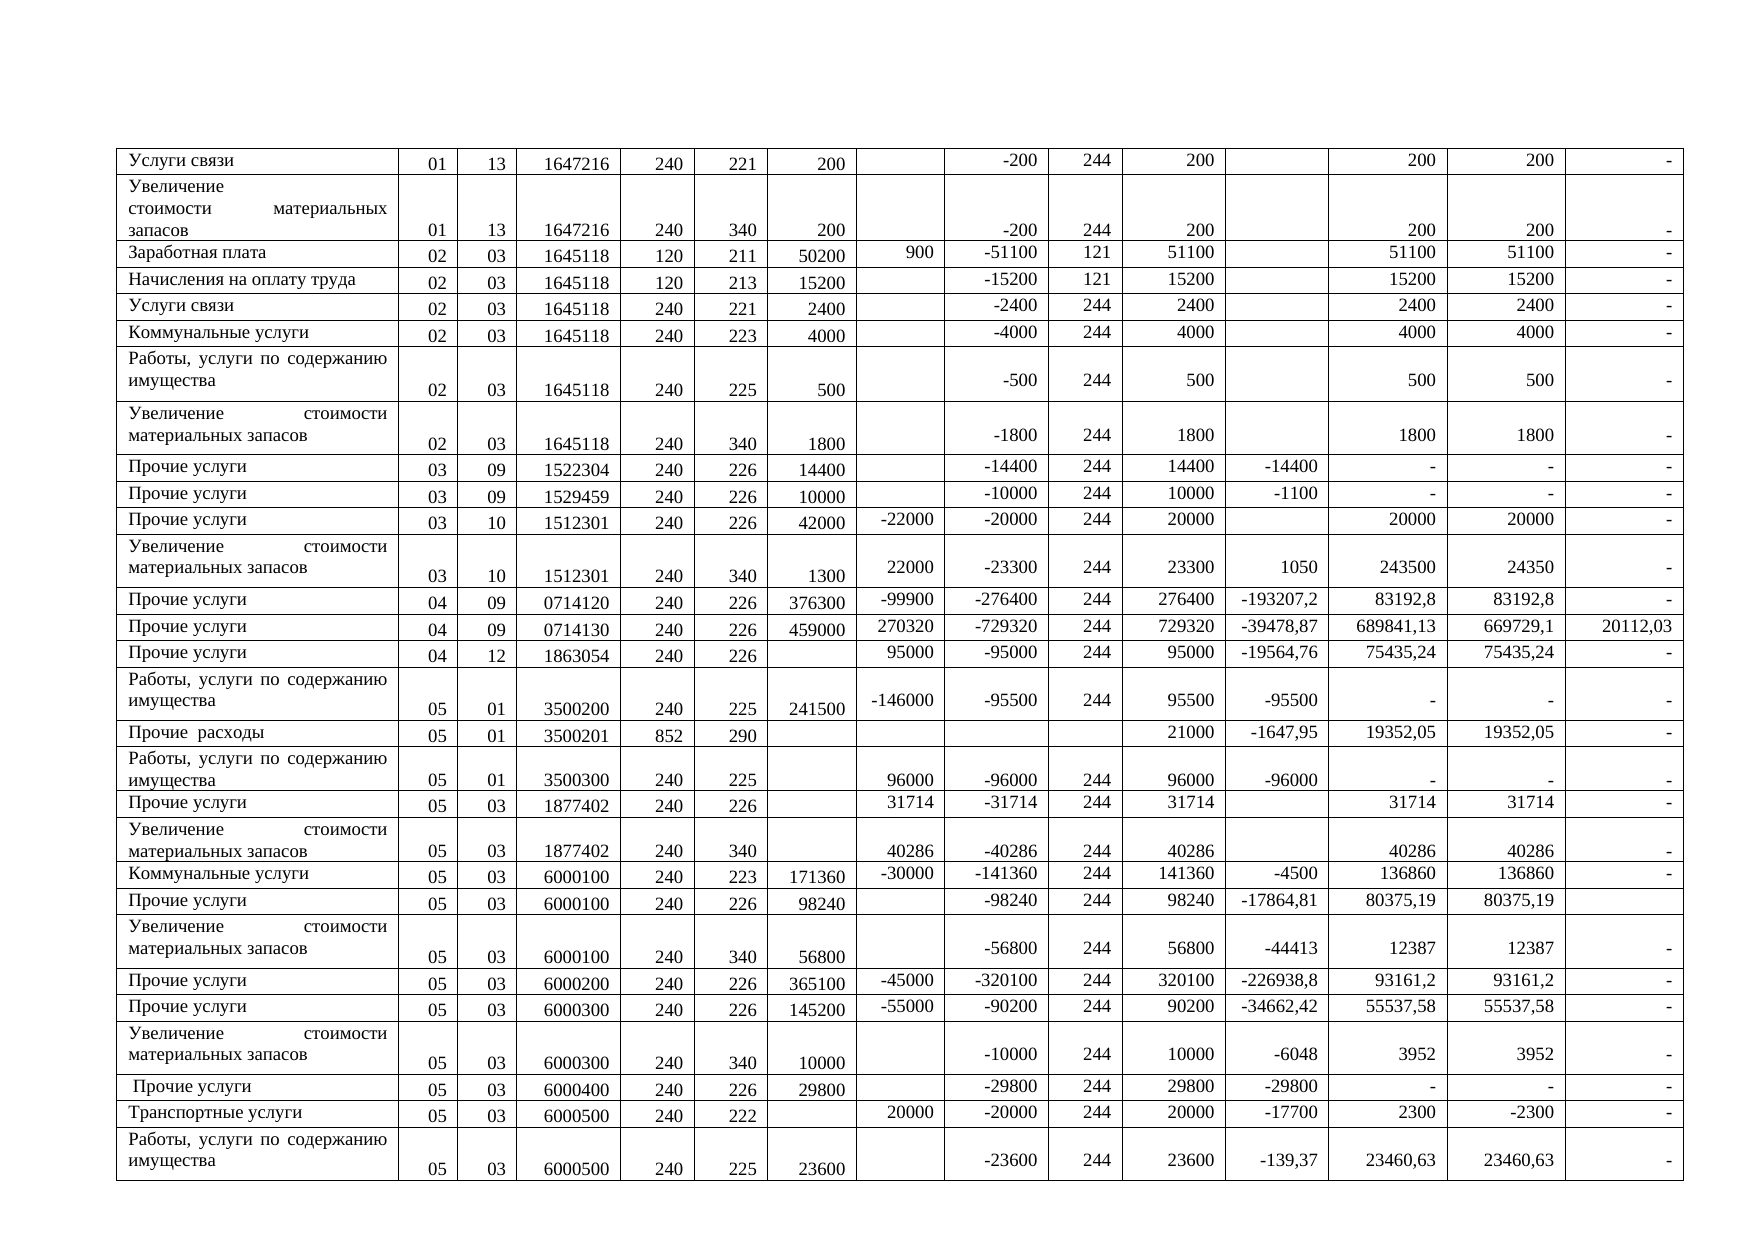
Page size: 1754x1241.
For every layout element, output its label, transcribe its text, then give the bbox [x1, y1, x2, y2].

table_cell 121 [1049, 268, 1122, 293]
table_cell 02 [399, 321, 457, 346]
table_cell 93161,2 [1329, 969, 1447, 994]
table_cell -20000 [945, 508, 1048, 534]
table_cell 03 [458, 818, 516, 861]
table_cell - [1566, 747, 1683, 790]
table_cell 240 [621, 347, 694, 401]
table_cell 05 [399, 818, 457, 861]
table_cell 83192,8 [1448, 588, 1565, 613]
table_cell 98240 [768, 889, 856, 914]
table_cell [1566, 889, 1683, 914]
table_cell 141360 [1123, 862, 1225, 888]
table_cell 365100 [768, 969, 856, 994]
table_cell -17700 [1226, 1101, 1328, 1127]
table_cell 240 [621, 862, 694, 888]
table_cell [857, 1022, 944, 1074]
table_cell 244 [1049, 818, 1122, 861]
table_cell 340 [695, 1022, 767, 1074]
table_cell 6000300 [517, 1022, 620, 1074]
table_cell 13 [458, 149, 516, 174]
table_cell -2300 [1448, 1101, 1565, 1127]
table_cell 240 [621, 588, 694, 613]
table_cell 225 [695, 1128, 767, 1180]
table_cell 29800 [1123, 1075, 1225, 1100]
table_cell 270320 [857, 615, 944, 640]
table_cell 340 [695, 402, 767, 454]
table_cell 6000100 [517, 889, 620, 914]
table_cell 09 [458, 615, 516, 640]
table_cell 226 [695, 588, 767, 613]
table_cell 244 [1049, 668, 1122, 720]
table_cell -20000 [945, 1101, 1048, 1127]
table_cell 83192,8 [1329, 588, 1447, 613]
table_cell - [1329, 455, 1447, 481]
table_cell 240 [621, 915, 694, 967]
table_cell 1529459 [517, 482, 620, 507]
table_cell -31714 [945, 791, 1048, 817]
table_cell -1100 [1226, 482, 1328, 507]
table_cell -56800 [945, 915, 1048, 967]
table_cell 90200 [1123, 995, 1225, 1021]
table_cell [1226, 818, 1328, 861]
table_cell 226 [695, 455, 767, 481]
table_cell 1800 [1123, 402, 1225, 454]
table_cell 3952 [1329, 1022, 1447, 1074]
table_cell Прочие услуги [117, 641, 398, 667]
table_cell -23600 [945, 1128, 1048, 1180]
table_cell 240 [621, 294, 694, 320]
table_cell [857, 455, 944, 481]
table_cell 244 [1049, 149, 1122, 174]
table_cell Услуги связи [117, 149, 398, 174]
table_cell Коммунальные услуги [117, 862, 398, 888]
table_cell 03 [458, 1075, 516, 1100]
table_cell 96000 [1123, 747, 1225, 790]
table_cell 200 [1123, 149, 1225, 174]
table_cell 20000 [1123, 508, 1225, 534]
table_cell 56800 [1123, 915, 1225, 967]
table_cell 03 [458, 241, 516, 267]
table_cell [768, 818, 856, 861]
table_cell 3500200 [517, 668, 620, 720]
table_cell 240 [621, 1075, 694, 1100]
table_cell 240 [621, 402, 694, 454]
table_cell 1512301 [517, 535, 620, 587]
table_cell 42000 [768, 508, 856, 534]
table_cell 240 [621, 175, 694, 240]
table_cell -139,37 [1226, 1128, 1328, 1180]
table_cell 05 [399, 791, 457, 817]
table_cell 55537,58 [1329, 995, 1447, 1021]
table_cell 6000500 [517, 1101, 620, 1127]
table_cell - [1448, 455, 1565, 481]
table_cell Прочие услуги [117, 969, 398, 994]
table_cell 03 [458, 791, 516, 817]
table_cell 10 [458, 508, 516, 534]
table_cell 03 [399, 535, 457, 587]
table_cell 240 [621, 889, 694, 914]
table_cell Работы, услуги по содержанию имущества [117, 1128, 398, 1180]
table_cell 1647216 [517, 175, 620, 240]
table_cell 03 [458, 969, 516, 994]
table_cell [1226, 321, 1328, 346]
table_cell 40286 [1329, 818, 1447, 861]
table_cell Увеличение стоимости материальных запасов [117, 915, 398, 967]
table_cell 05 [399, 969, 457, 994]
table_cell -34662,42 [1226, 995, 1328, 1021]
table_cell 200 [1329, 175, 1447, 240]
table_cell 200 [768, 175, 856, 240]
table_cell 75435,24 [1329, 641, 1447, 667]
table_cell -4000 [945, 321, 1048, 346]
table_cell 23460,63 [1329, 1128, 1447, 1180]
table_cell 1645118 [517, 347, 620, 401]
table_cell -193207,2 [1226, 588, 1328, 613]
table_cell - [1566, 862, 1683, 888]
table_cell 80375,19 [1448, 889, 1565, 914]
table_cell 244 [1049, 791, 1122, 817]
table_cell 24350 [1448, 535, 1565, 587]
table_cell - [1566, 1075, 1683, 1100]
table_cell 95000 [857, 641, 944, 667]
table_cell 51100 [1448, 241, 1565, 267]
table_cell 1645118 [517, 321, 620, 346]
table_cell 56800 [768, 915, 856, 967]
table_cell 226 [695, 482, 767, 507]
table_cell Прочие услуги [117, 1075, 398, 1100]
table_cell 4000 [1329, 321, 1447, 346]
table_cell 20000 [857, 1101, 944, 1127]
table_cell 243500 [1329, 535, 1447, 587]
table_cell 500 [1123, 347, 1225, 401]
table_cell 10000 [1123, 1022, 1225, 1074]
table_cell 20000 [1329, 508, 1447, 534]
table_cell - [1566, 347, 1683, 401]
table_cell 1877402 [517, 791, 620, 817]
table_cell 09 [458, 588, 516, 613]
table_cell 31714 [1123, 791, 1225, 817]
table_cell - [1566, 321, 1683, 346]
table_cell -98240 [945, 889, 1048, 914]
table_cell - [1566, 1101, 1683, 1127]
table_cell 200 [1448, 175, 1565, 240]
table_cell 02 [399, 268, 457, 293]
table_cell 31714 [1329, 791, 1447, 817]
table_cell 1863054 [517, 641, 620, 667]
table_cell [1226, 402, 1328, 454]
table_cell 459000 [768, 615, 856, 640]
table_cell [1049, 721, 1122, 746]
table_cell -10000 [945, 482, 1048, 507]
table_cell Услуги связи [117, 294, 398, 320]
table_cell 40286 [857, 818, 944, 861]
table_cell 03 [458, 268, 516, 293]
table_cell -99900 [857, 588, 944, 613]
table_cell -729320 [945, 615, 1048, 640]
table_cell 31714 [1448, 791, 1565, 817]
table_cell 4000 [1448, 321, 1565, 346]
table_cell 03 [399, 455, 457, 481]
table_cell 669729,1 [1448, 615, 1565, 640]
table_cell - [1329, 482, 1447, 507]
table_cell 240 [621, 1022, 694, 1074]
table_cell [857, 175, 944, 240]
table_cell 6000300 [517, 995, 620, 1021]
table_cell 226 [695, 641, 767, 667]
table_cell 240 [621, 668, 694, 720]
table_cell 376300 [768, 588, 856, 613]
table_cell 200 [1123, 175, 1225, 240]
table_cell 340 [695, 818, 767, 861]
table_cell [857, 1128, 944, 1180]
table_cell -95500 [945, 668, 1048, 720]
table_cell 05 [399, 747, 457, 790]
table_cell - [1566, 508, 1683, 534]
table_cell 500 [1448, 347, 1565, 401]
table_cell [117, 175, 398, 240]
table_cell 145200 [768, 995, 856, 1021]
table_cell 244 [1049, 321, 1122, 346]
table_cell 244 [1049, 588, 1122, 613]
table_cell -29800 [1226, 1075, 1328, 1100]
table_cell 223 [695, 321, 767, 346]
table_cell -39478,87 [1226, 615, 1328, 640]
table_cell 136860 [1329, 862, 1447, 888]
table_cell -276400 [945, 588, 1048, 613]
table_cell 244 [1049, 995, 1122, 1021]
table_cell -146000 [857, 668, 944, 720]
table_cell 40286 [1448, 818, 1565, 861]
table_cell 1645118 [517, 268, 620, 293]
table_cell 3952 [1448, 1022, 1565, 1074]
table_cell 244 [1049, 641, 1122, 667]
table_cell 20000 [1123, 1101, 1225, 1127]
table_cell 226 [695, 995, 767, 1021]
table_cell 221 [695, 149, 767, 174]
table_cell 171360 [768, 862, 856, 888]
table_cell [768, 791, 856, 817]
table_cell 29800 [768, 1075, 856, 1100]
table_cell 244 [1049, 969, 1122, 994]
table_cell 05 [399, 995, 457, 1021]
table_cell Увеличение стоимости материальных запасов [117, 535, 398, 587]
table_cell 244 [1049, 294, 1122, 320]
table_cell 120 [621, 268, 694, 293]
table_cell 51100 [1123, 241, 1225, 267]
table_cell 31714 [857, 791, 944, 817]
table_cell - [1329, 747, 1447, 790]
table_cell [857, 1075, 944, 1100]
table_cell 240 [621, 535, 694, 587]
table_cell -45000 [857, 969, 944, 994]
table_cell 22000 [857, 535, 944, 587]
table_cell -55000 [857, 995, 944, 1021]
table_cell 1800 [1329, 402, 1447, 454]
table_cell 05 [399, 721, 457, 746]
table_cell -320100 [945, 969, 1048, 994]
table_cell [768, 1101, 856, 1127]
table_cell 03 [458, 347, 516, 401]
table_cell 2300 [1329, 1101, 1447, 1127]
table_cell -23300 [945, 535, 1048, 587]
table_cell 244 [1049, 889, 1122, 914]
table_cell 12387 [1329, 915, 1447, 967]
table_cell -17864,81 [1226, 889, 1328, 914]
table_cell Прочие расходы [117, 721, 398, 746]
table_cell 244 [1049, 915, 1122, 967]
table_cell 15200 [1123, 268, 1225, 293]
table_cell 15200 [1329, 268, 1447, 293]
table_cell 6000400 [517, 1075, 620, 1100]
table_cell 900 [857, 241, 944, 267]
table_cell [857, 402, 944, 454]
table_cell 04 [399, 615, 457, 640]
table_cell -226938,8 [1226, 969, 1328, 994]
table_cell - [1566, 1128, 1683, 1180]
table_cell -14400 [945, 455, 1048, 481]
table_cell 240 [621, 321, 694, 346]
table_cell Коммунальные услуги [117, 321, 398, 346]
table_cell [857, 149, 944, 174]
table_cell 04 [399, 588, 457, 613]
table_cell 01 [399, 149, 457, 174]
table_cell 98240 [1123, 889, 1225, 914]
table_cell Прочие услуги [117, 482, 398, 507]
table_cell -1647,95 [1226, 721, 1328, 746]
table_cell 05 [399, 1022, 457, 1074]
table_cell 0714130 [517, 615, 620, 640]
table_cell - [1566, 1022, 1683, 1074]
table_cell 240 [621, 818, 694, 861]
table_cell Прочие услуги [117, 889, 398, 914]
table_cell -29800 [945, 1075, 1048, 1100]
table_cell -19564,76 [1226, 641, 1328, 667]
table_cell 19352,05 [1448, 721, 1565, 746]
table_cell Увеличение стоимости материальных запасов [117, 1022, 398, 1074]
table_cell 09 [458, 482, 516, 507]
table_cell 09 [458, 455, 516, 481]
table_cell -6048 [1226, 1022, 1328, 1074]
table_cell 1300 [768, 535, 856, 587]
table_cell 2400 [1123, 294, 1225, 320]
table_cell 03 [458, 402, 516, 454]
table_cell 1512301 [517, 508, 620, 534]
table_cell 10 [458, 535, 516, 587]
table_cell 240 [621, 149, 694, 174]
table_cell Прочие услуги [117, 995, 398, 1021]
table_cell 340 [695, 175, 767, 240]
table_cell - [1566, 241, 1683, 267]
table_cell 05 [399, 1128, 457, 1180]
table_cell - [1566, 588, 1683, 613]
table_cell Прочие услуги [117, 455, 398, 481]
table_cell - [1448, 668, 1565, 720]
table_cell 244 [1049, 455, 1122, 481]
table_cell 12387 [1448, 915, 1565, 967]
table_cell [768, 747, 856, 790]
table_cell - [1566, 721, 1683, 746]
table_cell 221 [695, 294, 767, 320]
table_cell Прочие услуги [117, 508, 398, 534]
table_cell Работы, услуги по содержанию имущества [117, 347, 398, 401]
table_cell - [1566, 482, 1683, 507]
table_cell 226 [695, 969, 767, 994]
table_cell 226 [695, 791, 767, 817]
table_cell [1226, 508, 1328, 534]
table_cell Прочие услуги [117, 615, 398, 640]
table_cell 240 [621, 1128, 694, 1180]
table_cell 244 [1049, 1022, 1122, 1074]
table_cell 01 [458, 747, 516, 790]
table_cell 240 [621, 969, 694, 994]
table_cell 729320 [1123, 615, 1225, 640]
table_cell 500 [768, 347, 856, 401]
table_cell [857, 268, 944, 293]
table_cell - [1566, 455, 1683, 481]
table_cell Работы, услуги по содержанию имущества [117, 747, 398, 790]
table_cell 244 [1049, 1101, 1122, 1127]
table_cell 05 [399, 1075, 457, 1100]
table_cell 01 [458, 721, 516, 746]
table_cell 03 [458, 1022, 516, 1074]
table_cell 01 [399, 175, 457, 240]
table_cell -4500 [1226, 862, 1328, 888]
table_cell 120 [621, 241, 694, 267]
table_cell 03 [458, 889, 516, 914]
table_cell 23600 [1123, 1128, 1225, 1180]
table_cell 20112,03 [1566, 615, 1683, 640]
table_cell 200 [1448, 149, 1565, 174]
table_cell - [1566, 535, 1683, 587]
table_cell -44413 [1226, 915, 1328, 967]
table_cell 6000100 [517, 915, 620, 967]
table_cell Прочие услуги [117, 791, 398, 817]
table_cell -51100 [945, 241, 1048, 267]
table_cell 226 [695, 508, 767, 534]
table_cell 05 [399, 668, 457, 720]
table_cell 240 [621, 615, 694, 640]
table_cell [1226, 294, 1328, 320]
table_cell 240 [621, 995, 694, 1021]
table_cell Начисления на оплату труда [117, 268, 398, 293]
table_cell 03 [458, 321, 516, 346]
table_cell 240 [621, 1101, 694, 1127]
table_cell 225 [695, 668, 767, 720]
table_cell 240 [621, 455, 694, 481]
table_cell -10000 [945, 1022, 1048, 1074]
table_cell 1645118 [517, 241, 620, 267]
table_cell 05 [399, 862, 457, 888]
table_cell 03 [458, 915, 516, 967]
table_cell 2400 [768, 294, 856, 320]
table_cell 03 [458, 862, 516, 888]
table_cell 244 [1049, 175, 1122, 240]
table_cell -141360 [945, 862, 1048, 888]
table_cell - [1566, 175, 1683, 240]
table_cell -96000 [945, 747, 1048, 790]
table_cell 240 [621, 482, 694, 507]
table_cell -1800 [945, 402, 1048, 454]
table_cell [857, 347, 944, 401]
table_cell [1226, 268, 1328, 293]
table_cell -22000 [857, 508, 944, 534]
table_cell 6000200 [517, 969, 620, 994]
table_cell 1800 [1448, 402, 1565, 454]
table_cell 689841,13 [1329, 615, 1447, 640]
table_cell 95000 [1123, 641, 1225, 667]
table_cell 1050 [1226, 535, 1328, 587]
table_cell 93161,2 [1448, 969, 1565, 994]
table_cell 10000 [768, 1022, 856, 1074]
table_cell 15200 [768, 268, 856, 293]
table_cell 12 [458, 641, 516, 667]
table_cell -2400 [945, 294, 1048, 320]
table_cell 20000 [1448, 508, 1565, 534]
table_cell - [1566, 969, 1683, 994]
table_cell 05 [399, 1101, 457, 1127]
table_cell - [1566, 668, 1683, 720]
table_cell 05 [399, 889, 457, 914]
table_cell 200 [768, 149, 856, 174]
table_cell 244 [1049, 347, 1122, 401]
table_cell Транспортные услуги [117, 1101, 398, 1127]
table_cell 10000 [768, 482, 856, 507]
table_cell 03 [399, 482, 457, 507]
table_cell -200 [945, 175, 1048, 240]
table_cell 225 [695, 347, 767, 401]
table_cell - [1448, 1075, 1565, 1100]
table_cell 500 [1329, 347, 1447, 401]
table_cell 13 [458, 175, 516, 240]
table_cell 15200 [1448, 268, 1565, 293]
table_cell - [1329, 1075, 1447, 1100]
table_cell 03 [458, 1128, 516, 1180]
table_cell 244 [1049, 482, 1122, 507]
table_cell 50200 [768, 241, 856, 267]
table_cell 121 [1049, 241, 1122, 267]
table_cell 1645118 [517, 402, 620, 454]
table_cell - [1566, 149, 1683, 174]
table_cell 55537,58 [1448, 995, 1565, 1021]
table_cell - [1448, 747, 1565, 790]
table_cell 1877402 [517, 818, 620, 861]
table_cell - [1566, 818, 1683, 861]
table_cell -30000 [857, 862, 944, 888]
table_cell 6000500 [517, 1128, 620, 1180]
table_cell 852 [621, 721, 694, 746]
table_cell - [1566, 791, 1683, 817]
table_cell -15200 [945, 268, 1048, 293]
table_cell [857, 915, 944, 967]
table_cell 51100 [1329, 241, 1447, 267]
table_cell 23300 [1123, 535, 1225, 587]
table_cell 2400 [1448, 294, 1565, 320]
table_cell [857, 482, 944, 507]
table_cell 03 [458, 294, 516, 320]
table_cell 23600 [768, 1128, 856, 1180]
table_cell [768, 721, 856, 746]
table_cell 0714120 [517, 588, 620, 613]
table_cell 225 [695, 747, 767, 790]
table_cell - [1566, 641, 1683, 667]
table_cell 6000100 [517, 862, 620, 888]
table_cell 02 [399, 241, 457, 267]
table_cell Заработная плата [117, 241, 398, 267]
table_cell 4000 [1123, 321, 1225, 346]
table_cell 80375,19 [1329, 889, 1447, 914]
table_cell [857, 321, 944, 346]
table_cell 21000 [1123, 721, 1225, 746]
table_cell 213 [695, 268, 767, 293]
table_cell 244 [1049, 508, 1122, 534]
table_cell -90200 [945, 995, 1048, 1021]
table_cell 244 [1049, 1128, 1122, 1180]
table_cell 1522304 [517, 455, 620, 481]
table_cell 03 [458, 995, 516, 1021]
table_cell 226 [695, 889, 767, 914]
table_cell 240 [621, 791, 694, 817]
table_cell 1647216 [517, 149, 620, 174]
table_cell -95000 [945, 641, 1048, 667]
table_cell 276400 [1123, 588, 1225, 613]
table_cell 211 [695, 241, 767, 267]
table_cell 240 [621, 641, 694, 667]
table_cell 222 [695, 1101, 767, 1127]
table_cell - [1566, 915, 1683, 967]
table_cell -500 [945, 347, 1048, 401]
table_cell 3500300 [517, 747, 620, 790]
table_cell -200 [945, 149, 1048, 174]
table_cell 244 [1049, 862, 1122, 888]
table_cell 290 [695, 721, 767, 746]
table_cell 200 [1329, 149, 1447, 174]
table_cell 241500 [768, 668, 856, 720]
table_cell -96000 [1226, 747, 1328, 790]
table_cell [1226, 149, 1328, 174]
table_cell -14400 [1226, 455, 1328, 481]
table_cell 10000 [1123, 482, 1225, 507]
table_cell 02 [399, 347, 457, 401]
table_cell 02 [399, 402, 457, 454]
table_cell 04 [399, 641, 457, 667]
table_cell 01 [458, 668, 516, 720]
table_cell 244 [1049, 1075, 1122, 1100]
table_cell 03 [458, 1101, 516, 1127]
table_cell 23460,63 [1448, 1128, 1565, 1180]
table_cell [1226, 791, 1328, 817]
table_cell Увеличение стоимости материальных запасов [117, 402, 398, 454]
table_cell - [1329, 668, 1447, 720]
table_cell 14400 [1123, 455, 1225, 481]
table_cell 19352,05 [1329, 721, 1447, 746]
table_cell 240 [621, 508, 694, 534]
table_cell Увеличение стоимости материальных запасов [117, 818, 398, 861]
table_cell -40286 [945, 818, 1048, 861]
table_cell - [1448, 482, 1565, 507]
table_cell 75435,24 [1448, 641, 1565, 667]
table_cell - [1566, 402, 1683, 454]
table_cell [857, 889, 944, 914]
table_cell 136860 [1448, 862, 1565, 888]
table_cell 320100 [1123, 969, 1225, 994]
table_cell [857, 294, 944, 320]
table_cell 1800 [768, 402, 856, 454]
table_cell - [1566, 995, 1683, 1021]
table_cell [1226, 175, 1328, 240]
table_cell 95500 [1123, 668, 1225, 720]
table_cell - [1566, 268, 1683, 293]
table_cell 226 [695, 615, 767, 640]
table_cell 96000 [857, 747, 944, 790]
table_cell [857, 721, 944, 746]
table_cell 40286 [1123, 818, 1225, 861]
table_cell [1226, 241, 1328, 267]
table_cell Прочие услуги [117, 588, 398, 613]
table_cell 240 [621, 747, 694, 790]
table_cell 05 [399, 915, 457, 967]
table_cell 340 [695, 535, 767, 587]
table_cell 03 [399, 508, 457, 534]
table_cell [768, 641, 856, 667]
table_cell - [1566, 294, 1683, 320]
table_cell 226 [695, 1075, 767, 1100]
table_cell 02 [399, 294, 457, 320]
table_cell Работы, услуги по содержанию имущества [117, 668, 398, 720]
table_cell 244 [1049, 402, 1122, 454]
table_cell 223 [695, 862, 767, 888]
table_cell 14400 [768, 455, 856, 481]
table_cell 3500201 [517, 721, 620, 746]
table_cell 1645118 [517, 294, 620, 320]
table_cell 244 [1049, 615, 1122, 640]
table_cell 4000 [768, 321, 856, 346]
table_cell 244 [1049, 535, 1122, 587]
table_cell [1226, 347, 1328, 401]
table_cell 2400 [1329, 294, 1447, 320]
table_cell 244 [1049, 747, 1122, 790]
table_cell 340 [695, 915, 767, 967]
table_cell [945, 721, 1048, 746]
table_cell -95500 [1226, 668, 1328, 720]
